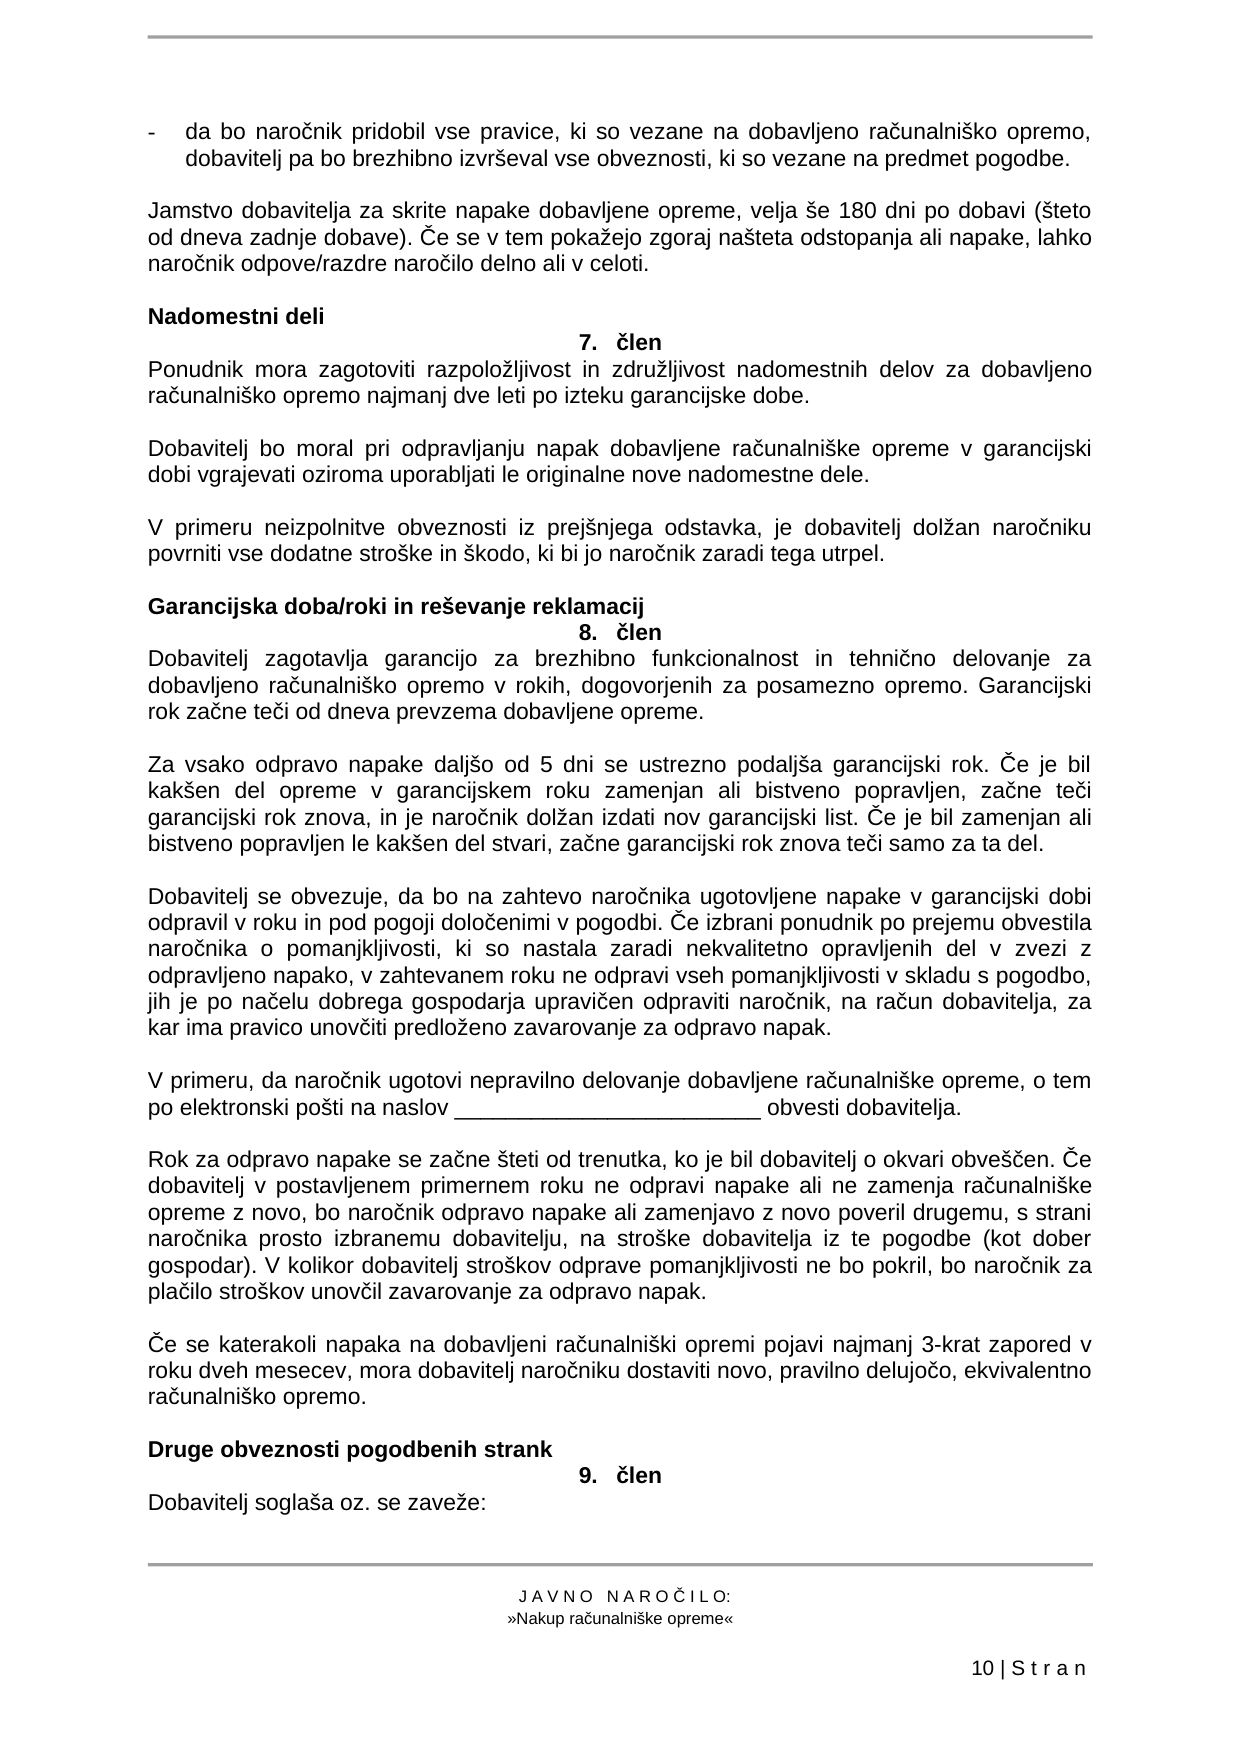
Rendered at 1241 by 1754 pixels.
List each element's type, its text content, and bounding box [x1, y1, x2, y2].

text Dobavitelj zagotavlja garancijo za brezhibno funkcionalnost in tehnično delovanje za dobavljeno računalniško opremo v rokih, dogovorjenih za posamezno opremo. Garancijski rok začne teči od dneva prevzema dobavljene opreme. [148, 645, 1092, 724]
text Druge obveznosti pogodbenih strank [148, 1436, 1092, 1462]
text Dobavitelj se obvezuje, da bo na zahtevo naročnika ugotovljene napake v garancijski dobi odpravil v roku in pod pogoji določenimi v pogodbi. Če izbrani ponudnik po prejemu obvestila naročnika o pomanjkljivosti, ki so nastala zaradi nekvalitetno opravljenih del v zvezi z odpravljeno napako, v zahtevanem roku ne odpravi vseh pomanjkljivosti v skladu s pogodbo, jih je po načelu dobrega gospodarja upravičen odpraviti naročnik, na račun dobavitelja, za kar ima pravico unovčiti predloženo zavarovanje za odpravo napak. [148, 883, 1092, 1041]
text Za vsako odpravo napake daljšo od 5 dni se ustrezno podaljša garancijski rok. Če je bil kakšen del opreme v garancijskem roku zamenjan ali bistveno popravljen, začne teči garancijski rok znova, in je naročnik dolžan izdati nov garancijski list. Če je bil zamenjan ali bistveno popravljen le kakšen del stvari, začne garancijski rok znova teči samo za ta del. [148, 751, 1092, 856]
list člen [148, 329, 1092, 356]
text Če se katerakoli napaka na dobavljeni računalniški opremi pojavi najmanj 3-krat zapored v roku dveh mesecev, mora dobavitelj naročniku dostaviti novo, pravilno delujočo, ekvivalentno računalniško opremo. [148, 1331, 1092, 1410]
text Jamstvo dobavitelja za skrite napake dobavljene opreme, velja še 180 dni po dobavi (šteto od dneva zadnje dobave). Če se v tem pokažejo zgoraj našteta odstopanja ali napake, lahko naročnik odpove/razdre naročilo delno ali v celoti. [148, 197, 1092, 276]
text Ponudnik mora zagotoviti razpoložljivost in združljivost nadomestnih delov za dobavljeno računalniško opremo najmanj dve leti po izteku garancijske dobe. [148, 356, 1092, 408]
list člen [148, 619, 1092, 645]
text Dobavitelj bo moral pri odpravljanju napak dobavljene računalniške opreme v garancijski dobi vgrajevati oziroma uporabljati le originalne nove nadomestne dele. [148, 434, 1092, 487]
list člen [148, 1462, 1092, 1489]
text Dobavitelj soglaša oz. se zaveže: [148, 1489, 1092, 1515]
text Rok za odpravo napake se začne šteti od trenutka, ko je bil dobavitelj o okvari obveščen. Če dobavitelj v postavljenem primernem roku ne odpravi napake ali ne zamenja računalniške opreme z novo, bo naročnik odpravo napake ali zamenjavo z novo poveril drugemu, s strani naročnika prosto izbranemu dobavitelju, na stroške dobavitelja iz te pogodbe (kot dober gospodar). V kolikor dobavitelj stroškov odprave pomanjkljivosti ne bo pokril, bo naročnik za plačilo stroškov unovčil zavarovanje za odpravo napak. [148, 1146, 1092, 1304]
text Garancijska doba/roki in reševanje reklamacij [148, 593, 1092, 619]
text da bo naročnik pridobil vse pravice, ki so vezane na dobavljeno računalniško opremo, dobavitelj pa bo brezhibno izvrševal vse obveznosti, ki so vezane na predmet pogodbe. [148, 118, 1092, 171]
text V primeru, da naročnik ugotovi nepravilno delovanje dobavljene računalniške opreme, o tem po elektronski pošti na naslov ________________________ obvesti dobavitelja. [148, 1067, 1092, 1120]
text Nadomestni deli [148, 303, 1092, 329]
text V primeru neizpolnitve obveznosti iz prejšnjega odstavka, je dobavitelj dolžan naročniku povrniti vse dodatne stroške in škodo, ki bi jo naročnik zaradi tega utrpel. [148, 514, 1092, 566]
